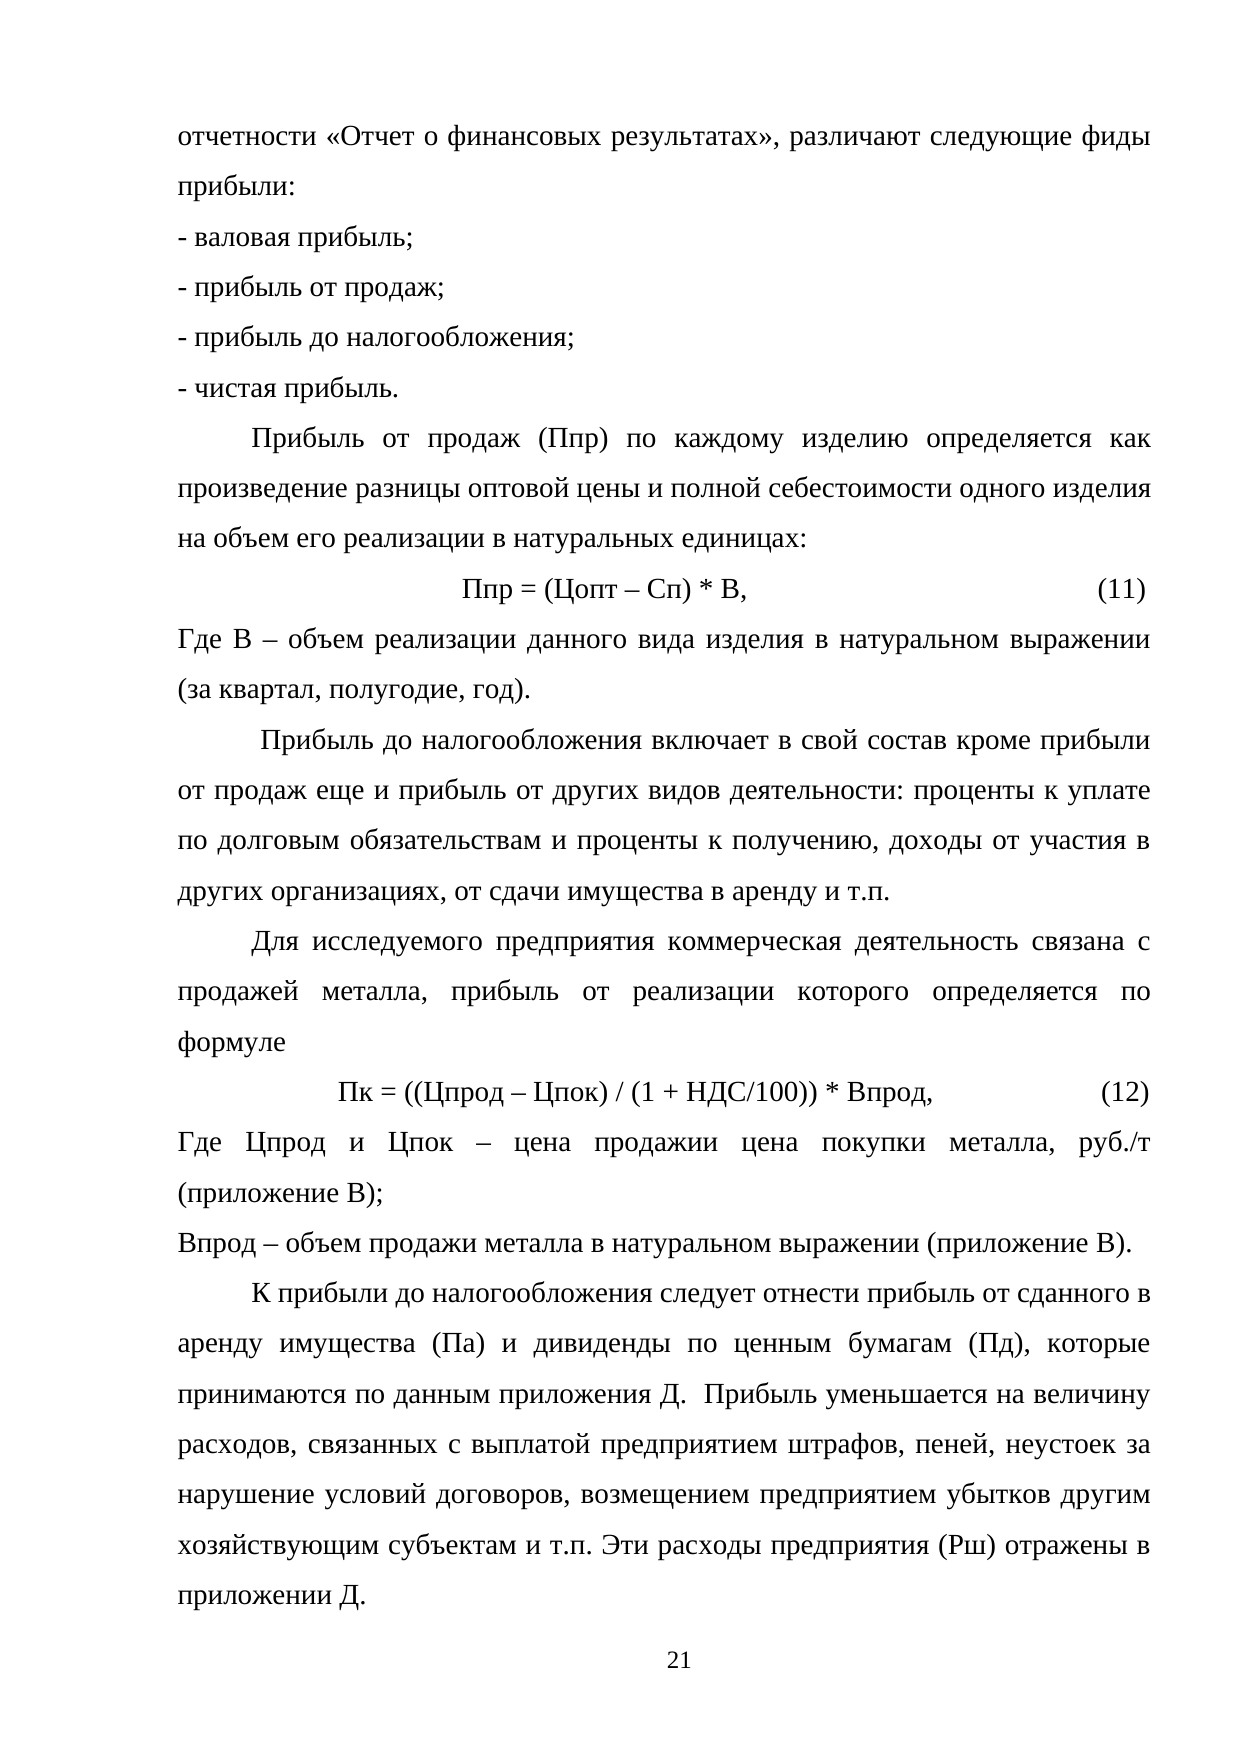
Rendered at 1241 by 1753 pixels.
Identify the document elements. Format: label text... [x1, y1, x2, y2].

text - валовая прибыль; [177, 219, 1152, 252]
text - чистая прибыль. [177, 370, 1152, 403]
text - прибыль до налогообложения; [177, 319, 1152, 353]
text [177, 118, 1152, 202]
text Пк = ((Цпрод – Цпок) / (1 + НДС/100)) * Впрод, (12) [177, 1074, 1152, 1108]
text Ппр = (Цопт – Сп) * В, (11) [177, 571, 1152, 604]
text - прибыль от продаж; [177, 269, 1152, 303]
text Прибыль до налогообложения включает в свой состав кроме прибыли от продаж еще и прибыль от других видов деятельности: проценты к уплате по долговым обязательствам и проценты к получению, доходы от участия в других организациях, от сдачи имущества в аренду и т.п. [177, 722, 1152, 906]
text К прибыли до налогообложения следует отнести прибыль от сданного в аренду имущества (Па) и дивиденды по ценным бумагам (Пд), которые принимаются по данным приложения Д. Прибыль уменьшается на величину расходов, связанных с выплатой предприятием штрафов, пеней, неустоек за нарушение условий договоров, возмещением предприятием убытков другим хозяйствующим субъектам и т.п. Эти расходы предприятия (Рш) отражены в приложении Д. [177, 1275, 1152, 1611]
text Где В – объем реализации данного вида изделия в натуральном выражении (за квартал, полугодие, год). [177, 621, 1152, 705]
text Для исследуемого предприятия коммерческая деятельность связана с продажей металла, прибыль от реализации которого определяется по формуле [177, 923, 1152, 1057]
text Где Цпрод и Цпок – цена продажии цена покупки металла, руб./т (приложение В); [177, 1124, 1152, 1208]
text Впрод – объем продажи металла в натуральном выражении (приложение В). [177, 1225, 1152, 1258]
text Прибыль от продаж (Ппр) по каждому изделию определяется как произведение разницы оптовой цены и полной себестоимости одного изделия на объем его реализации в натуральных единицах: [177, 420, 1152, 554]
